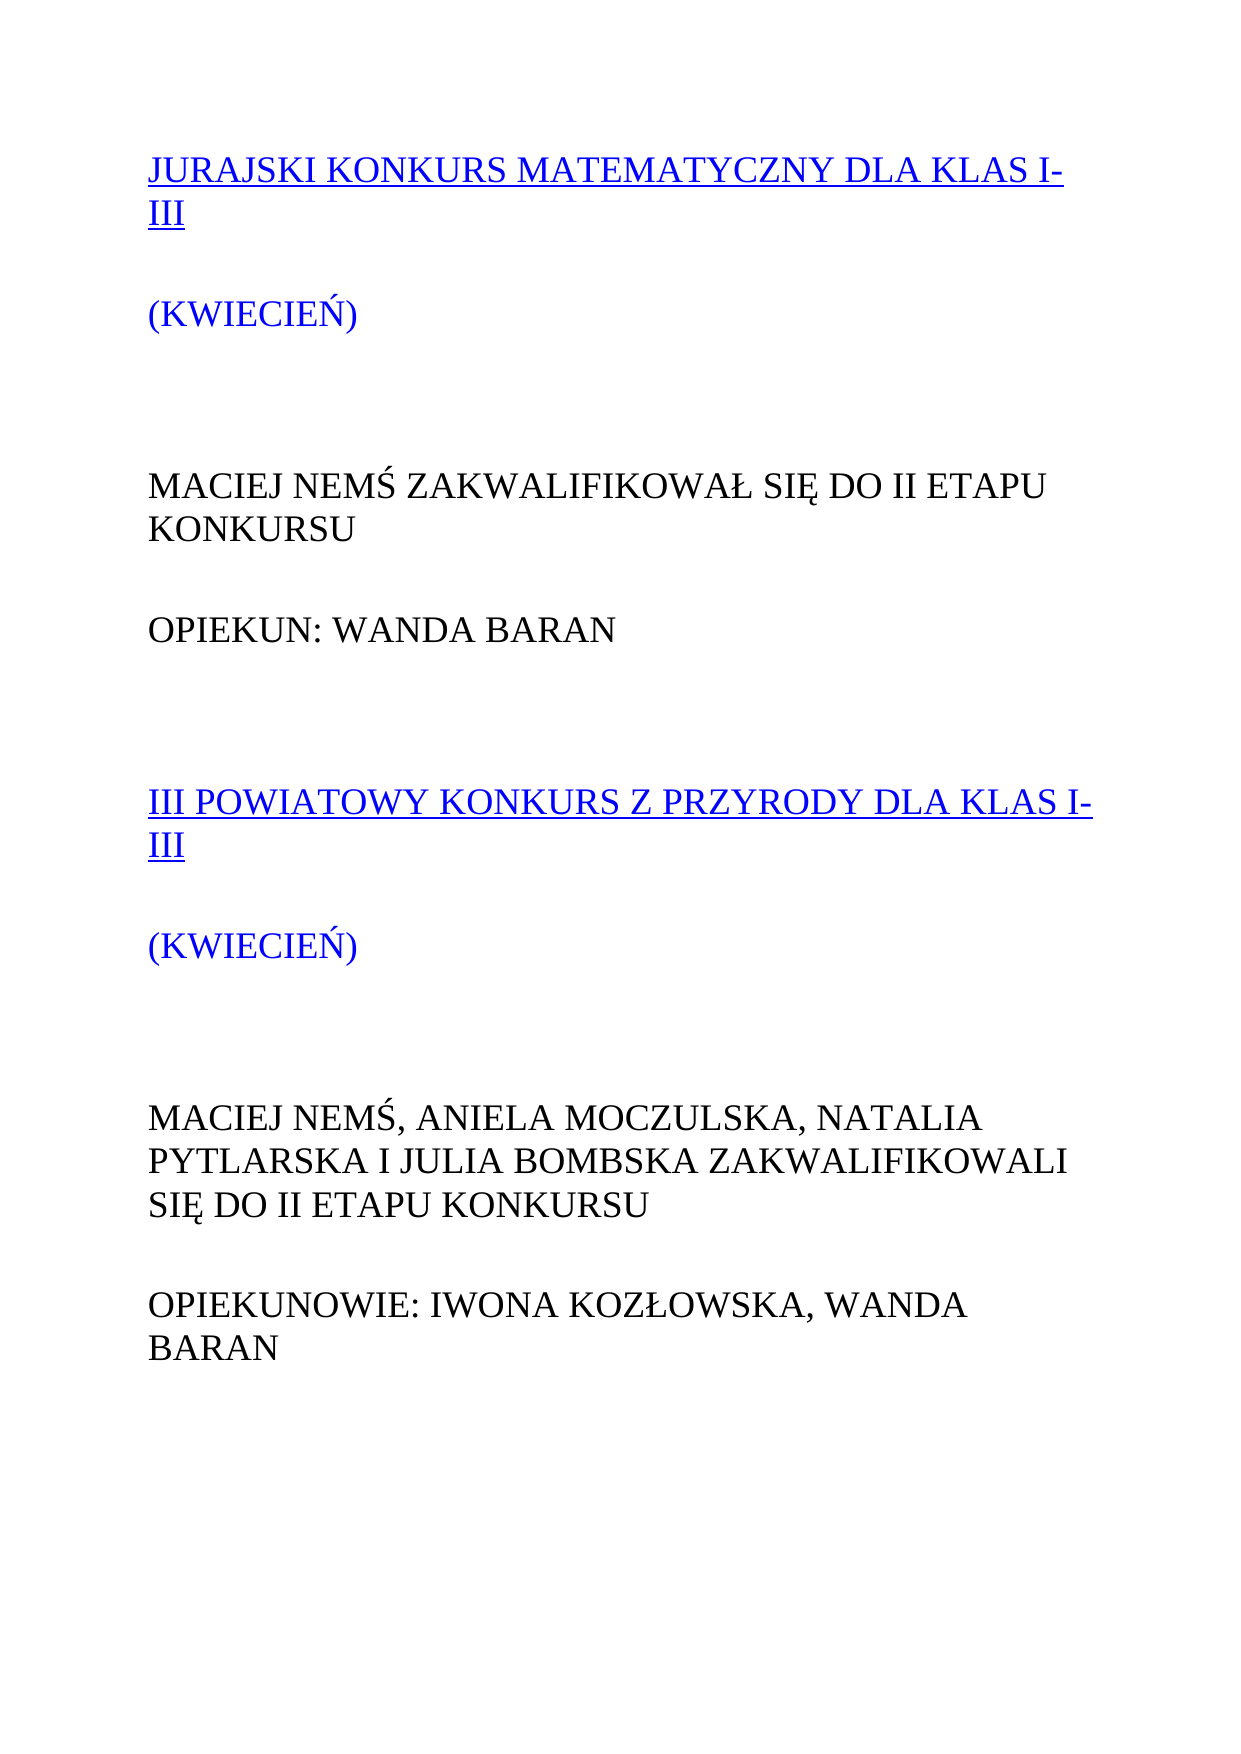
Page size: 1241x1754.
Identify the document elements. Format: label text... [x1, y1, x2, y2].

text III POWIATOWY KONKURS Z PRZYRODY DLA KLAS I-III [148, 780, 1093, 817]
text OPIEKUN: WANDA BARAN [148, 607, 1093, 678]
text III POWIATOWY KONKURS Z PRZYRODY DLA KLAS I-III [148, 819, 1093, 894]
text MACIEJ NEMŚ, ANIELA MOCZULSKA, NATALIA PYTLARSKA I JULIA BOMBSKA ZAKWALIFIKOWALI SIĘ DO II ETAPU KONKURSU [148, 1096, 1093, 1253]
text (KWIECIEŃ) [148, 291, 1093, 362]
text JURAJSKI KONKURS MATEMATYCZNY DLA KLAS I-III [148, 148, 1093, 262]
text (KWIECIEŃ) [148, 923, 1093, 994]
text MACIEJ NEMŚ ZAKWALIFIKOWAŁ SIĘ DO II ETAPU KONKURSU [148, 464, 1093, 578]
text OPIEKUNOWIE: IWONA KOZŁOWSKA, WANDA BARAN [148, 1282, 1093, 1397]
